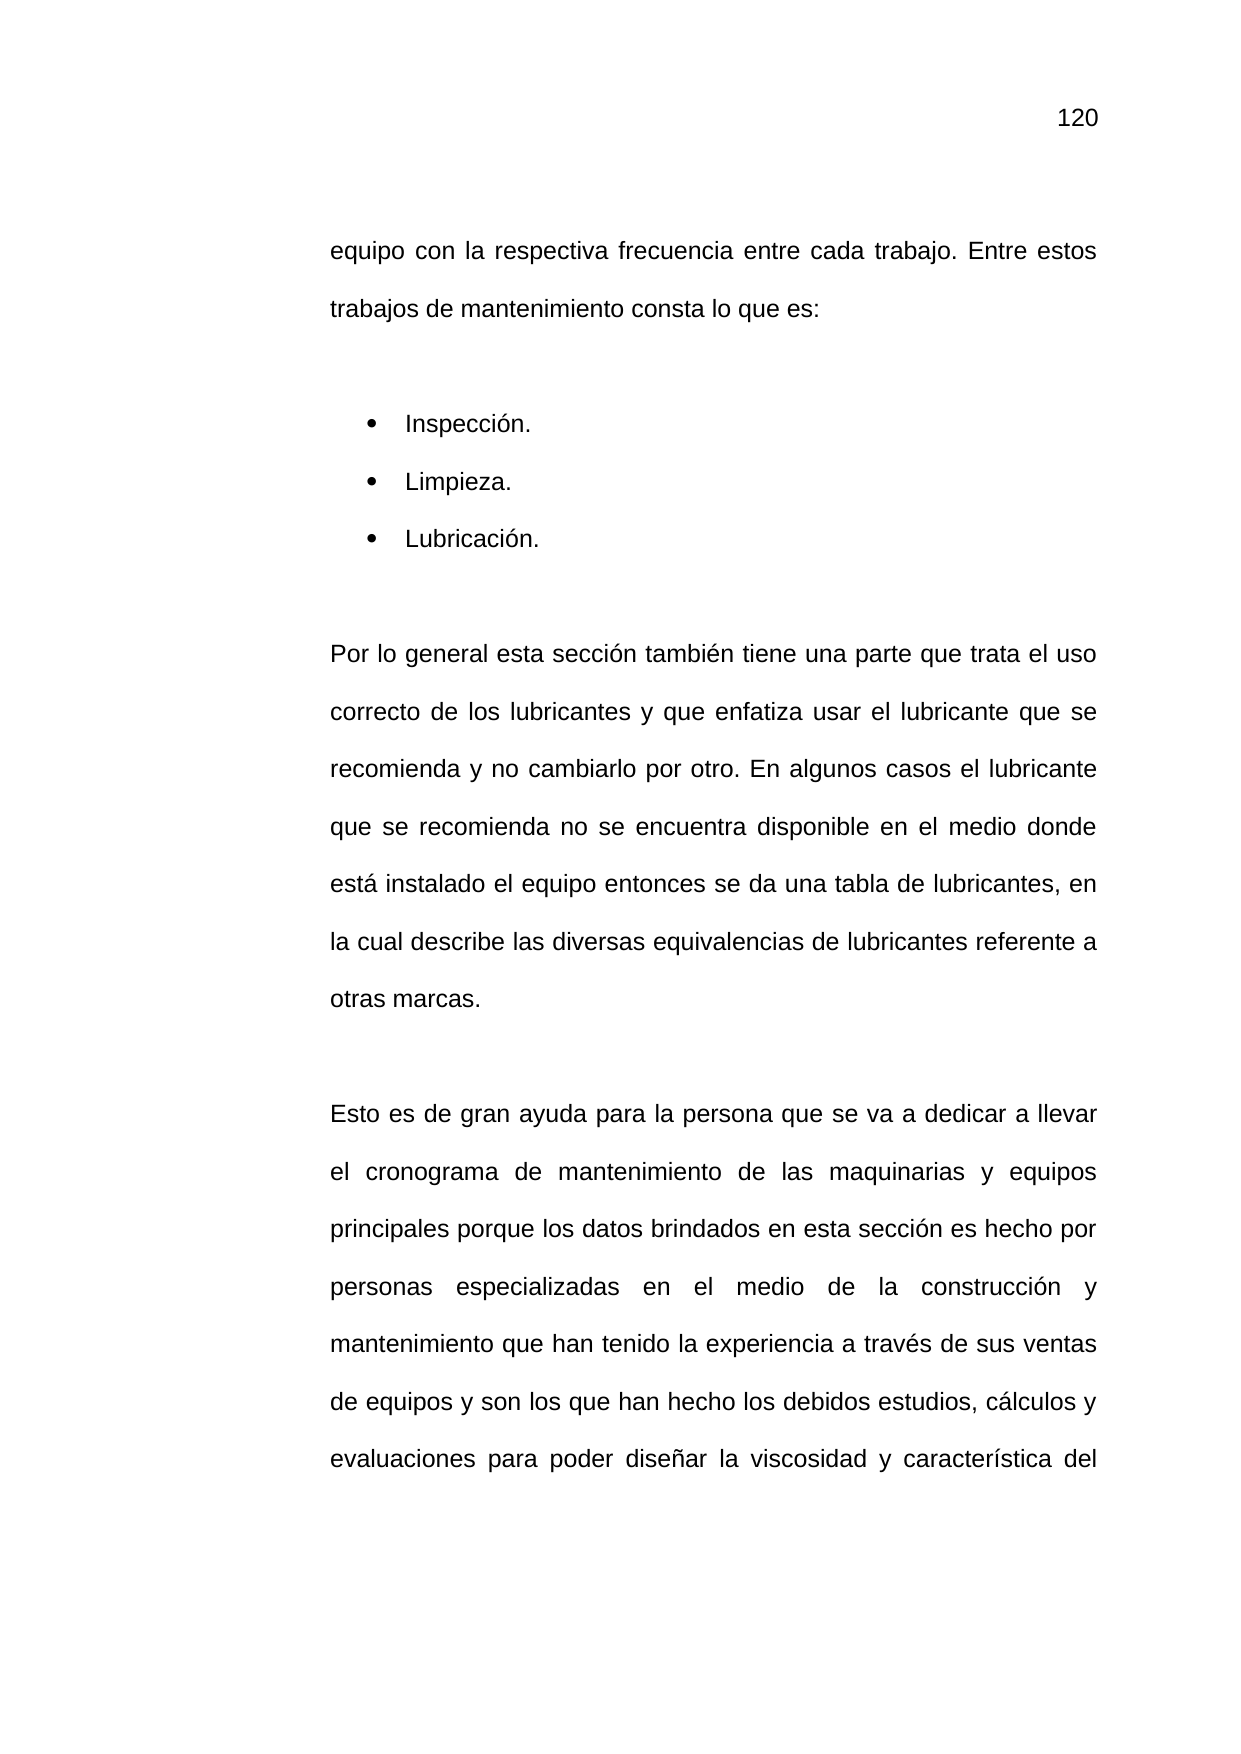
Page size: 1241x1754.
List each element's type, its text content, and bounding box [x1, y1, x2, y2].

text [330, 1099, 1098, 1473]
list Inspección. [367, 409, 1098, 438]
list Limpieza. [367, 466, 1098, 495]
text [330, 236, 1098, 322]
list Lubricación. [367, 524, 1098, 553]
text Por lo general esta sección también tiene una parte que trata el uso correcto de los lubricantes y que enfatiza usar el lubricante que se recomienda y no cambiarlo por otro. En algunos casos el lubricante que se recomienda no se encuentra disponible en el medio donde está instalado el equipo entonces se da una tabla de lubricantes, en la cual describe las diversas equivalencias de lubricantes referente a otras marcas. [330, 639, 1098, 1013]
